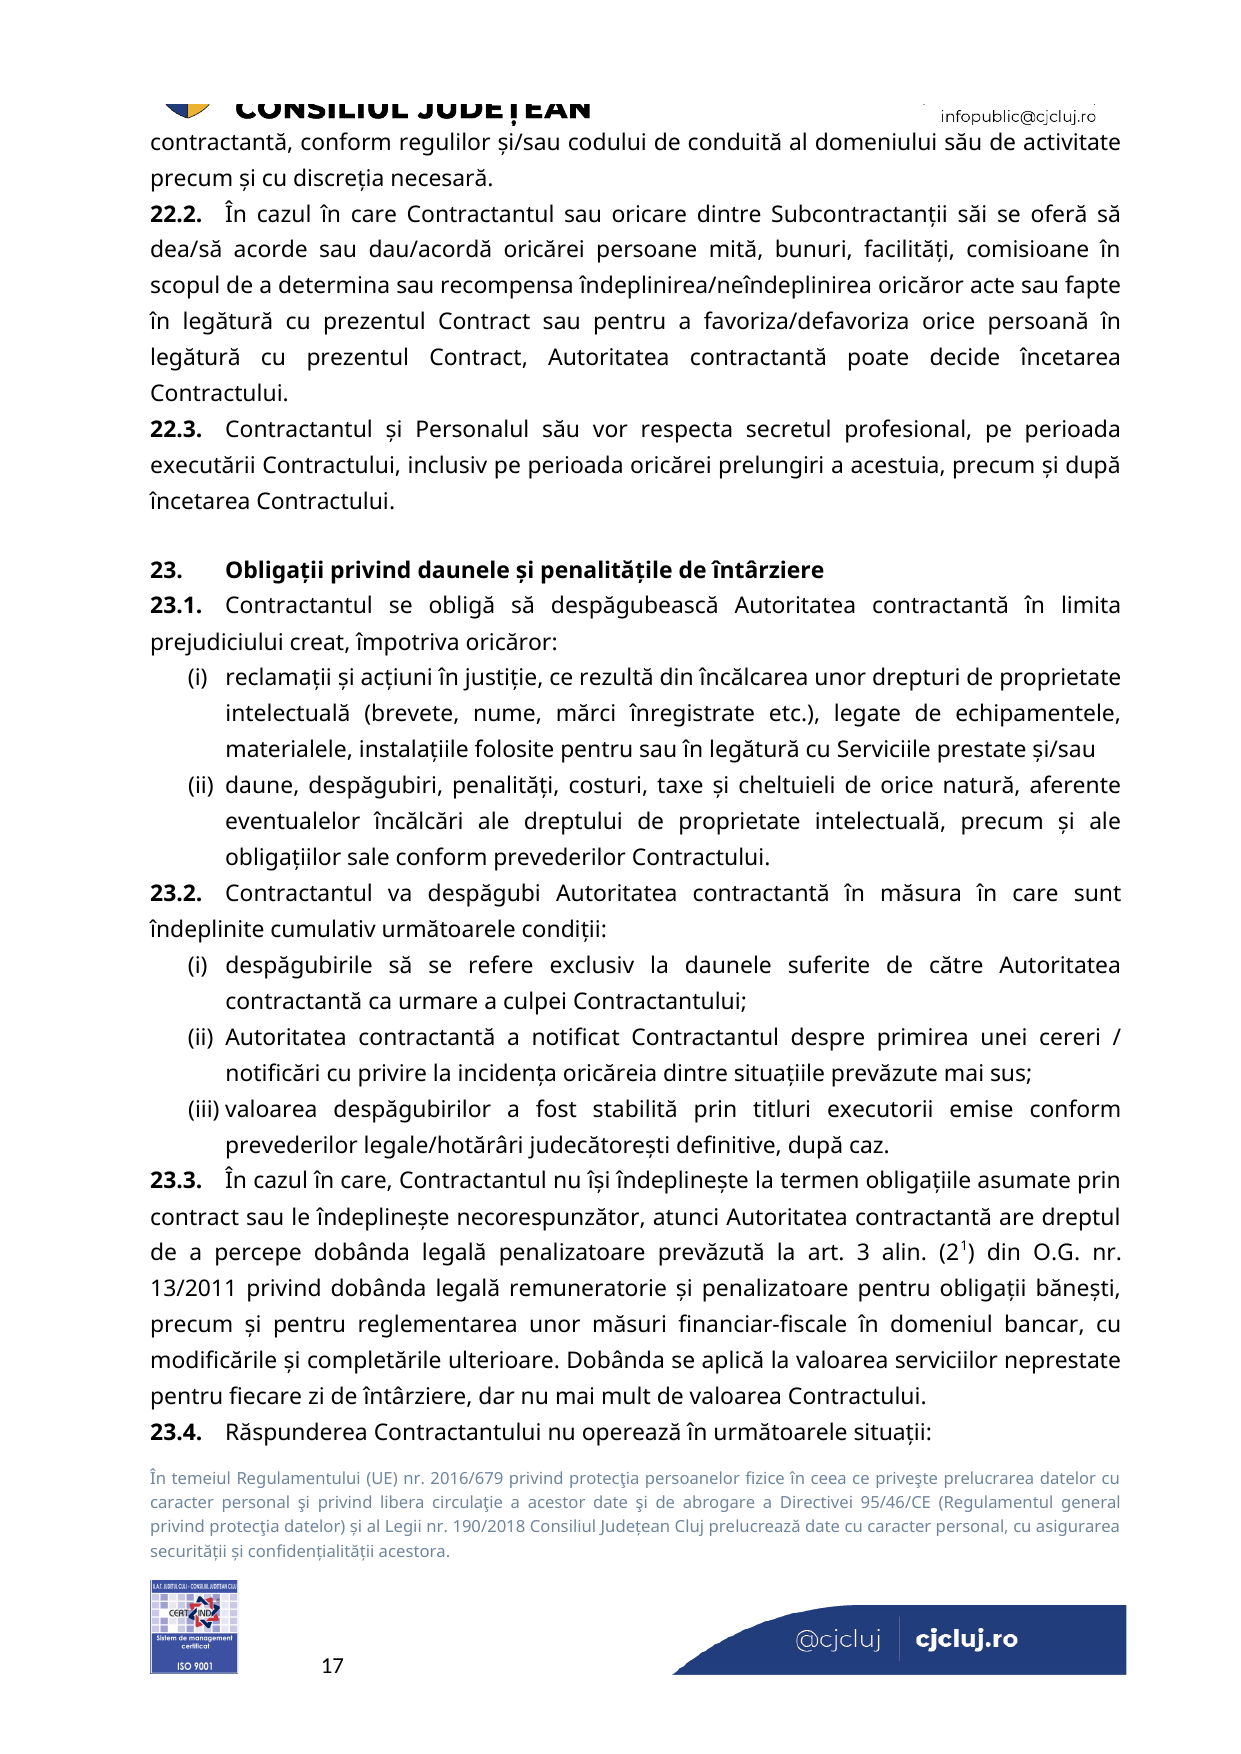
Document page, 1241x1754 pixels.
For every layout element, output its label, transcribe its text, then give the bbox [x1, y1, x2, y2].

list daune, despăgubiri, penalități, costuri, taxe și cheltuieli de orice natură, aferente eventualelor încălcări ale dreptului de proprietate intelectuală, precum și ale obligațiilor sale conform prevederilor Contractului. [188, 769, 1122, 872]
list Contractantul va despăgubi Autoritatea contractantă în măsura în care sunt îndeplinite cumulativ următoarele condiții: [150, 877, 1122, 944]
list Contractantul se obligă să despăgubească Autoritatea contractantă în limita prejudiciului creat, împotriva oricăror: [150, 589, 1122, 657]
picture [150, 1580, 239, 1674]
list valoarea despăgubirilor a fost stabilită prin titluri executorii emise conform prevederilor legale/hotărâri judecătorești definitive, după caz. [188, 1093, 1122, 1160]
list reclamații și acțiuni în justiție, ce rezultă din încălcarea unor drepturi de proprietate intelectuală (brevete, nume, mărci înregistrate etc.), legate de echipamentele, materialele, instalațiile folosite pentru sau în legătură cu Serviciile prestate și/sau [188, 661, 1122, 764]
list Contractantul și Personalul său vor respecta secretul profesional, pe perioada executării Contractului, inclusiv pe perioada oricărei prelungiri a acestuia, precum și după încetarea Contractului. [150, 413, 1122, 516]
list Autoritatea contractantă a notificat Contractantul despre primirea unei cereri / notificări cu privire la incidența oricăreia dintre situațiile prevăzute mai sus; [188, 1021, 1122, 1088]
list despăgubirile să se refere exclusiv la daunele suferite de către Autoritatea contractantă ca urmare a culpei Contractantului; [188, 949, 1122, 1016]
list Răspunderea Contractantului nu operează în următoarele situații: [150, 1416, 1122, 1447]
list În cazul în care Contractantul sau oricare dintre Subcontractanții săi se oferă să dea/să acorde sau dau/acordă oricărei persoane mită, bunuri, facilități, comisioane în scopul de a determina sau recompensa îndeplinirea/neîndeplinirea oricăror acte sau fapte în legătură cu prezentul Contract sau pentru a favoriza/defavoriza orice persoană în legătură cu prezentul Contract, Autoritatea contractantă poate decide încetarea Contractului. [150, 197, 1122, 408]
list În cazul în care, Contractantul nu își îndeplinește la termen obligațiile asumate prin contract sau le îndeplinește necorespunzător, atunci Autoritatea contractantă are dreptul de a percepe dobânda legală penalizatoare prevăzută la art. 3 alin. (21) din O.G. nr. 13/2011 privind dobânda legală remuneratorie și penalizatoare pentru obligații bănești, precum și pentru reglementarea unor măsuri financiar-fiscale în domeniul bancar, cu modificările și completările ulterioare. Dobânda se aplică la valoarea serviciilor neprestate pentru fiecare zi de întârziere, dar nu mai mult de valoarea Contractului. [150, 1164, 1122, 1411]
picture [671, 1605, 1127, 1675]
list Obligații privind daunele și penalitățile de întârziere [150, 553, 1122, 585]
